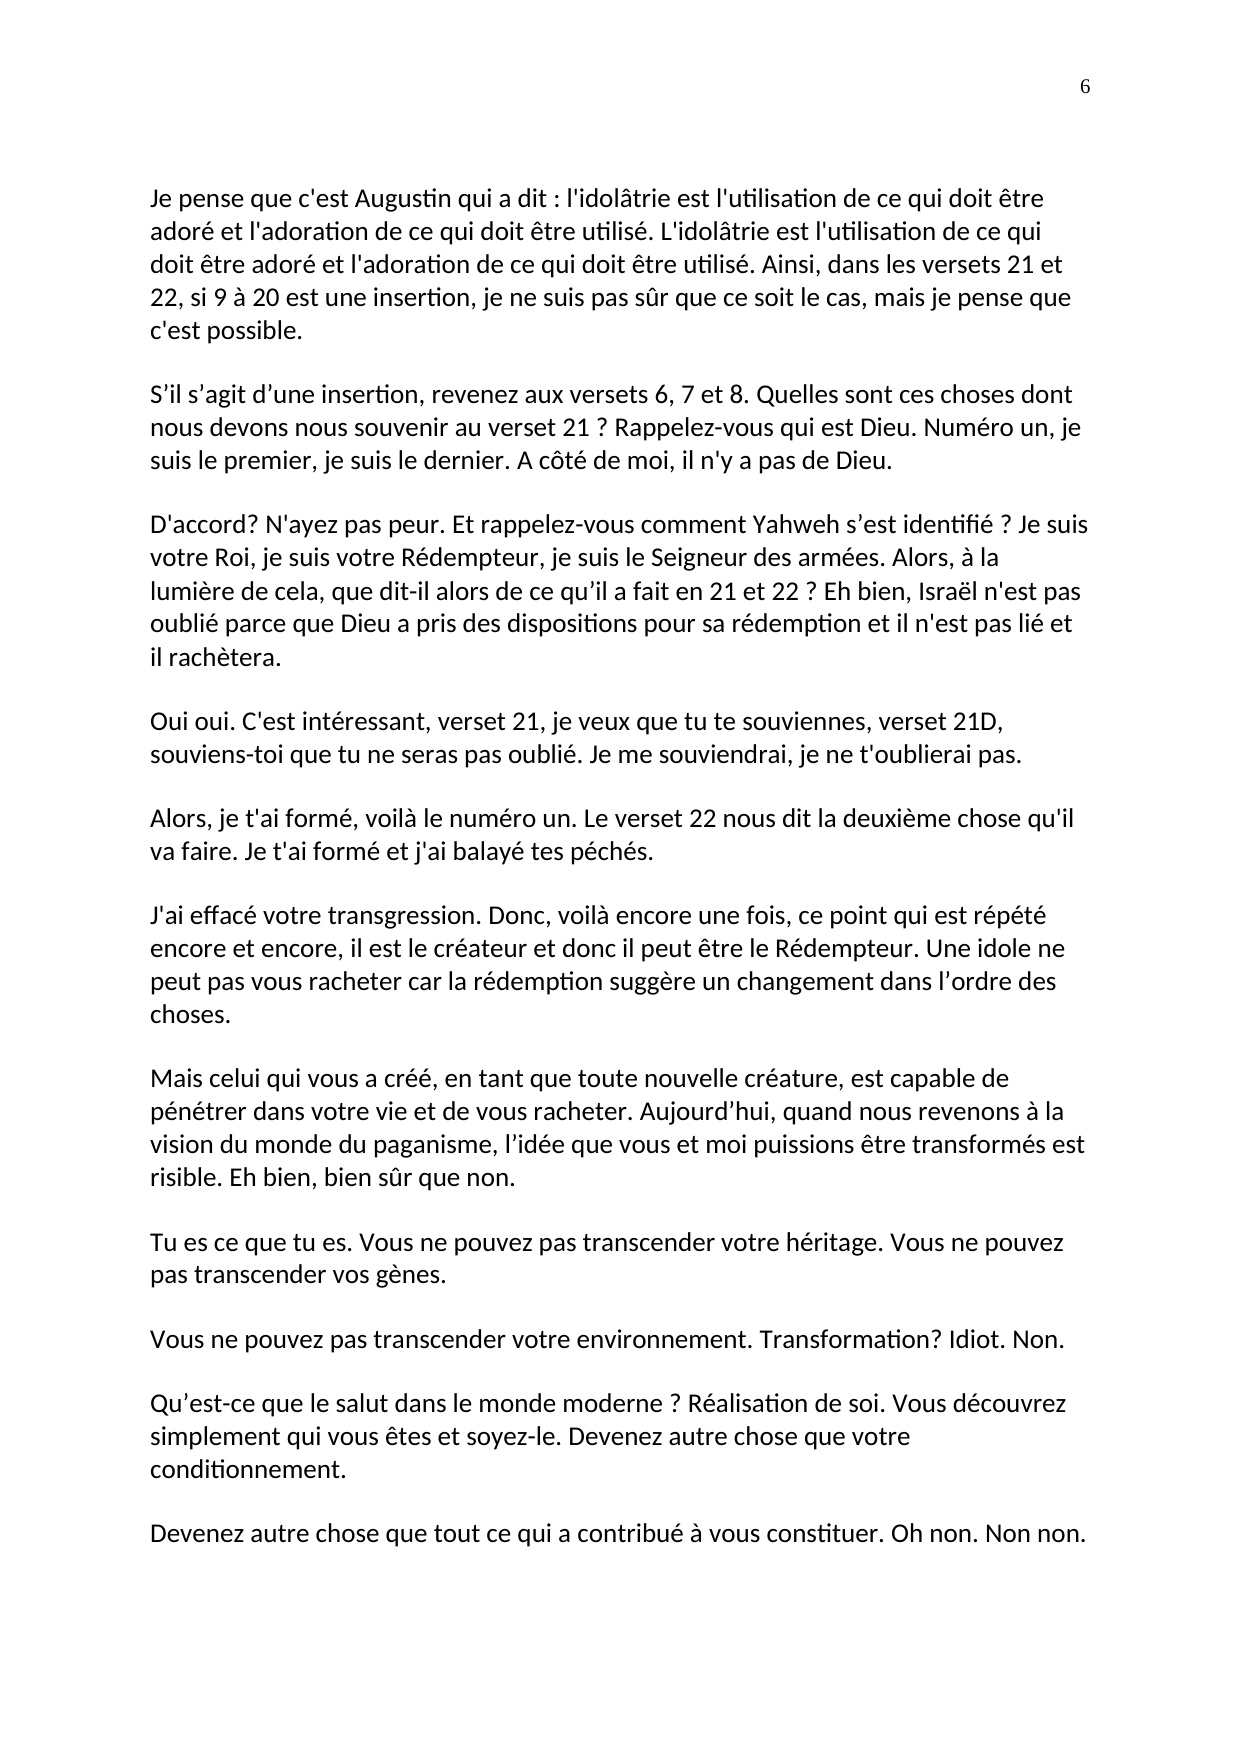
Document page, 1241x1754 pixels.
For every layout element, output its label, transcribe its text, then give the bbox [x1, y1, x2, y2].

text Devenez autre chose que tout ce qui a contribué à vous constituer. Oh non. Non non. [150, 1516, 1090, 1549]
text Tu es ce que tu es. Vous ne pouvez pas transcender votre héritage. Vous ne pouvez pas transcender vos gènes. [150, 1225, 1090, 1291]
text Oui oui. C'est intéressant, verset 21, je veux que tu te souviennes, verset 21D, souviens-toi que tu ne seras pas oublié. Je me souviendrai, je ne t'oublierai pas. [150, 704, 1090, 770]
text Qu’est-ce que le salut dans le monde moderne ? Réalisation de soi. Vous découvrez simplement qui vous êtes et soyez-le. Devenez autre chose que votre conditionnement. [150, 1386, 1090, 1485]
text S’il s’agit d’une insertion, revenez aux versets 6, 7 et 8. Quelles sont ces choses dont nous devons nous souvenir au verset 21 ? Rappelez-vous qui est Dieu. Numéro un, je suis le premier, je suis le dernier. A côté de moi, il n'y a pas de Dieu. [150, 377, 1090, 476]
text Vous ne pouvez pas transcender votre environnement. Transformation? Idiot. Non. [150, 1322, 1090, 1355]
text Mais celui qui vous a créé, en tant que toute nouvelle créature, est capable de pénétrer dans votre vie et de vous racheter. Aujourd’hui, quand nous revenons à la vision du monde du paganisme, l’idée que vous et moi puissions être transformés est risible. Eh bien, bien sûr que non. [150, 1061, 1090, 1193]
text Je pense que c'est Augustin qui a dit : l'idolâtrie est l'utilisation de ce qui doit être adoré et l'adoration de ce qui doit être utilisé. L'idolâtrie est l'utilisation de ce qui doit être adoré et l'adoration de ce qui doit être utilisé. Ainsi, dans les versets 21 et 22, si 9 à 20 est une insertion, je ne suis pas sûr que ce soit le cas, mais je pense que c'est possible. [150, 181, 1090, 346]
text J'ai effacé votre transgression. Donc, voilà encore une fois, ce point qui est répété encore et encore, il est le créateur et donc il peut être le Rédempteur. Une idole ne peut pas vous racheter car la rédemption suggère un changement dans l’ordre des choses. [150, 898, 1090, 1030]
text D'accord? N'ayez pas peur. Et rappelez-vous comment Yahweh s’est identifié ? Je suis votre Roi, je suis votre Rédempteur, je suis le Seigneur des armées. Alors, à la lumière de cela, que dit-il alors de ce qu’il a fait en 21 et 22 ? Eh bien, Israël n'est pas oublié parce que Dieu a pris des dispositions pour sa rédemption et il n'est pas lié et il rachètera. [150, 508, 1090, 673]
text Alors, je t'ai formé, voilà le numéro un. Le verset 22 nous dit la deuxième chose qu'il va faire. Je t'ai formé et j'ai balayé tes péchés. [150, 801, 1090, 867]
